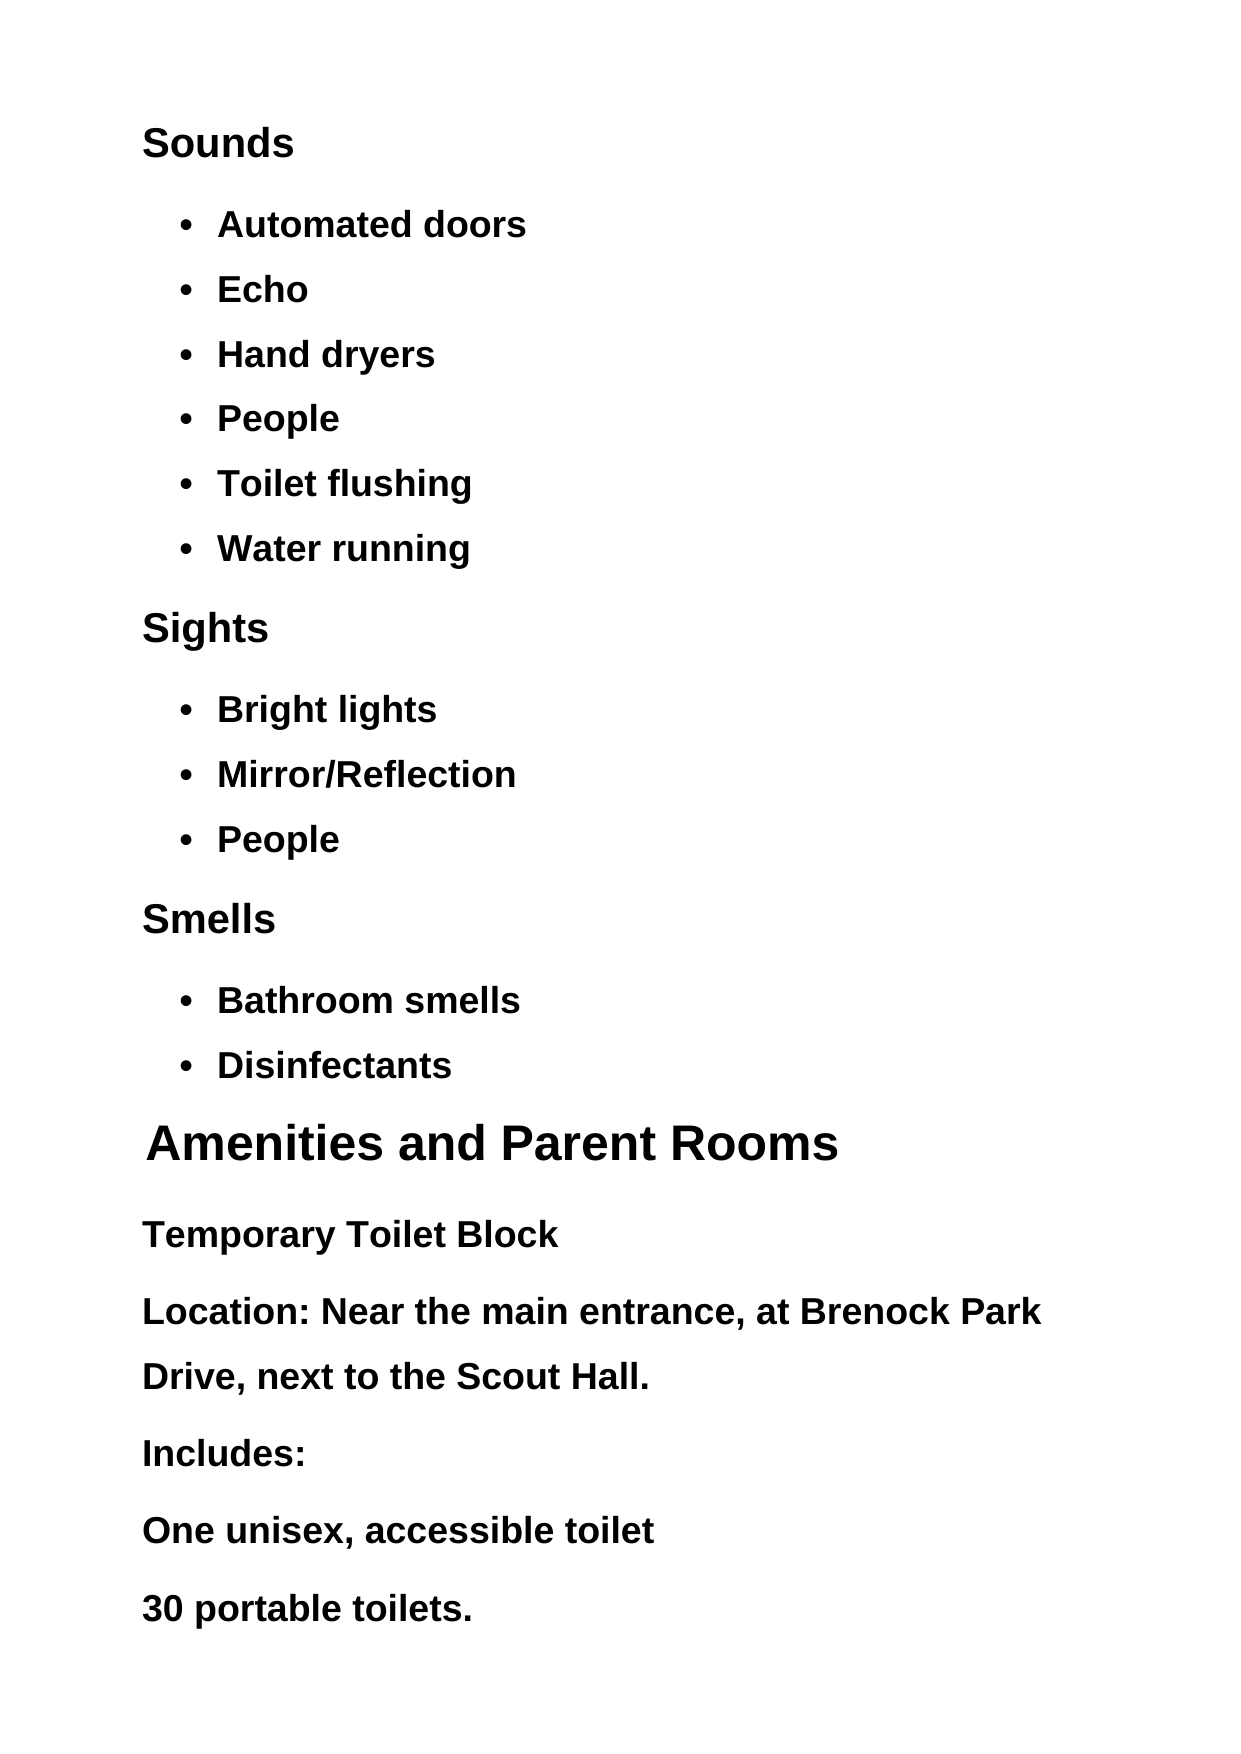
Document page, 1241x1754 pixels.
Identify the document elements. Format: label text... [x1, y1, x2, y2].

list Echo [179, 267, 1098, 310]
list Mirror/Reflection [179, 752, 1098, 795]
list Disinfectants [179, 1043, 1098, 1086]
list People [179, 397, 1098, 440]
subtitle Amenities and Parent Rooms [142, 1113, 1098, 1171]
text Temporary Toilet Block [142, 1212, 1098, 1255]
text 30 portable toilets. [142, 1586, 1098, 1629]
text Location: Near the main entrance, at Brenock Park Drive, next to the Scout Hall. [142, 1289, 1098, 1397]
list Bright lights [179, 687, 1098, 731]
text Includes: [142, 1431, 1098, 1474]
text One unisex, accessible toilet [142, 1508, 1098, 1552]
list Toilet flushing [179, 461, 1098, 504]
subtitle Sights [142, 603, 1098, 651]
list People [179, 817, 1098, 860]
list Automated doors [179, 202, 1098, 246]
list Water running [179, 526, 1098, 569]
list Bathroom smells [179, 978, 1098, 1022]
list Hand dryers [179, 332, 1098, 375]
subtitle Sounds [142, 118, 1098, 166]
subtitle Smells [142, 894, 1098, 942]
